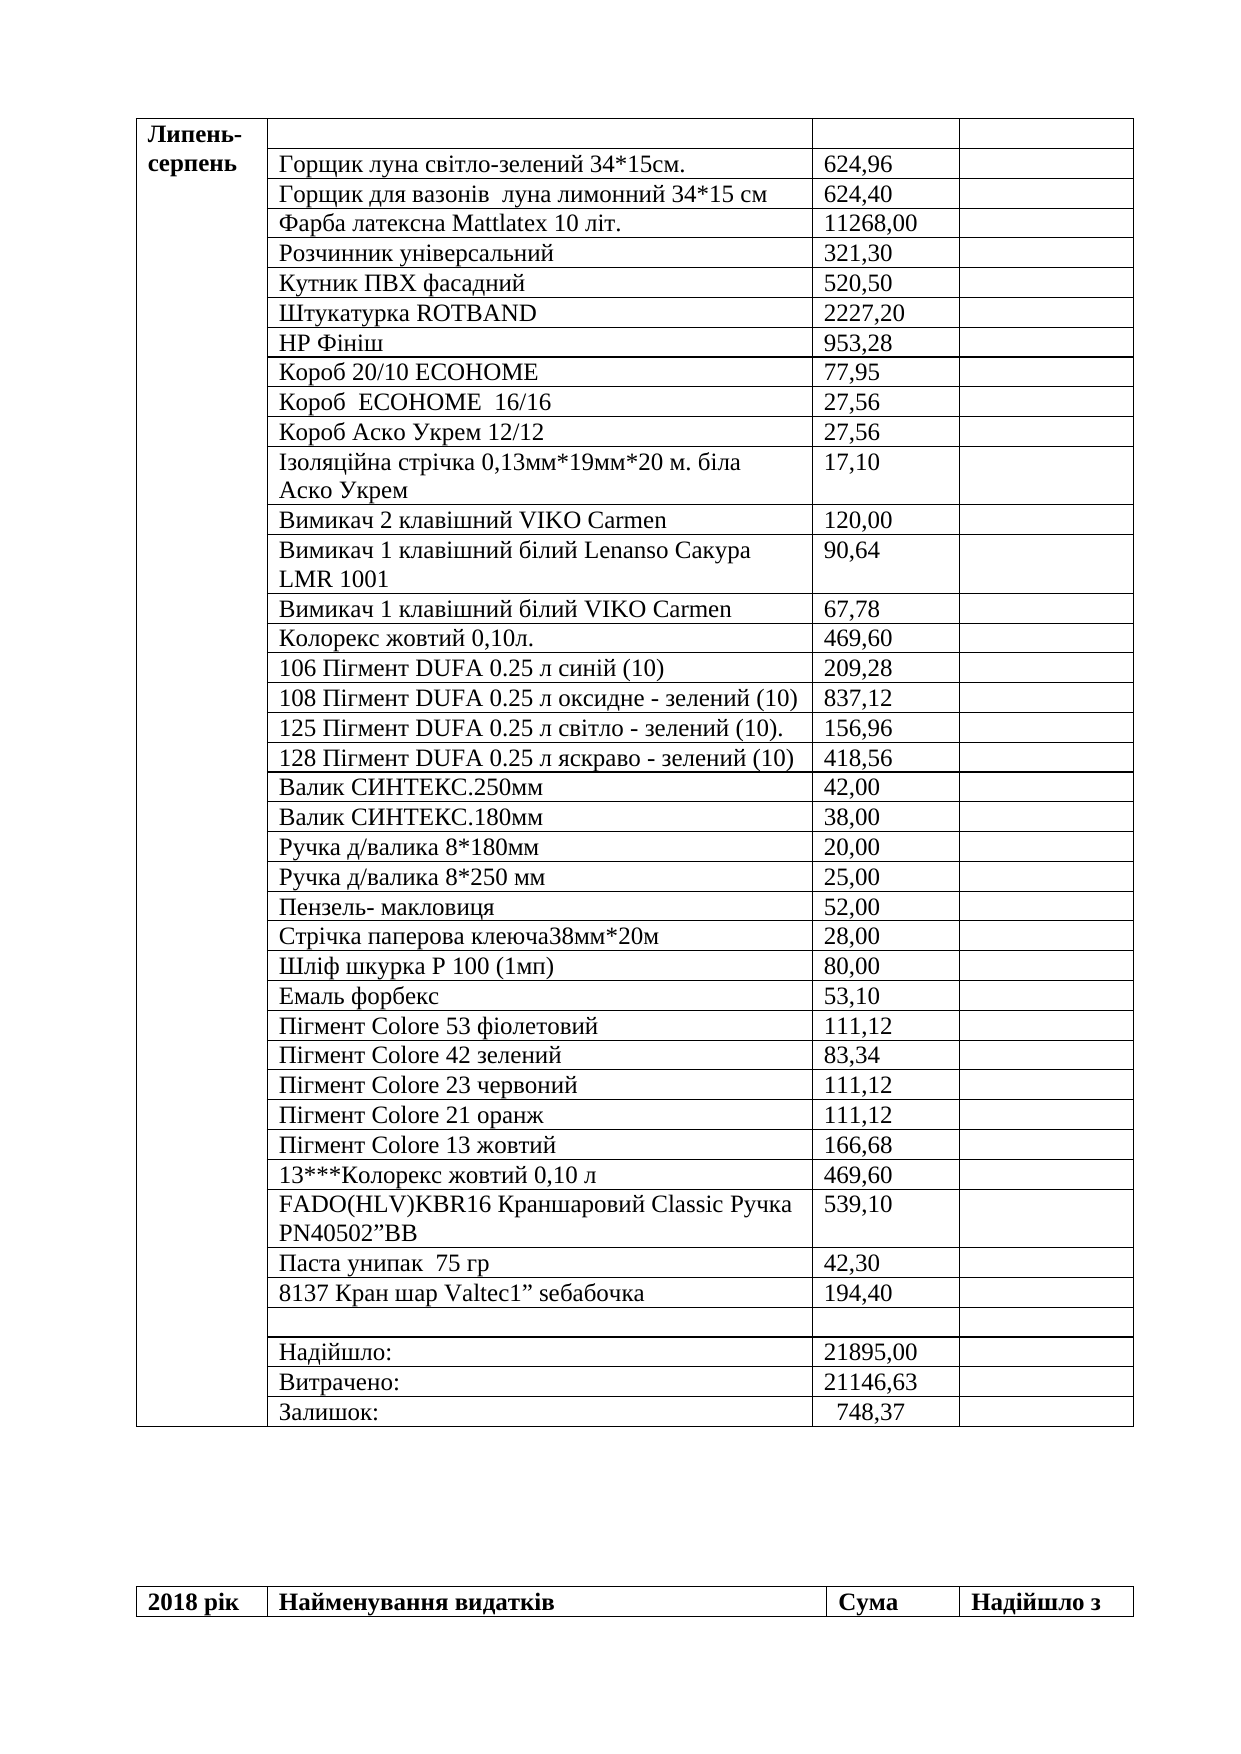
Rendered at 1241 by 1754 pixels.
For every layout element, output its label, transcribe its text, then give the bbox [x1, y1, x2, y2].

table_cell [960, 298, 1133, 327]
table_cell Стрічка паперова клеюча38мм*20м [268, 921, 812, 950]
table_cell [960, 981, 1133, 1010]
table_cell [960, 1367, 1133, 1396]
table_cell 953,28 [813, 328, 959, 356]
table_cell [960, 1160, 1133, 1188]
table_cell [960, 238, 1133, 267]
table_cell [960, 268, 1133, 297]
table_cell [960, 535, 1133, 593]
table_cell [960, 1011, 1133, 1039]
table_cell Пігмент Colore 53 фіолетовий [268, 1011, 812, 1039]
table_cell [960, 862, 1133, 891]
table_cell Короб Аско Укрем 12/12 [268, 417, 812, 446]
table_cell Вимикач 2 клавішний VIKO Carmen [268, 505, 812, 534]
table_cell [960, 209, 1133, 237]
table_cell 83,34 [813, 1041, 959, 1069]
table_cell 11268,00 [813, 209, 959, 237]
table_cell 90,64 [813, 535, 959, 593]
table_cell 2227,20 [813, 298, 959, 327]
table_cell Витрачено: [268, 1367, 812, 1396]
table_cell Пігмент Colore 42 зелений [268, 1041, 812, 1069]
table_cell [960, 1278, 1133, 1307]
table_cell [960, 892, 1133, 920]
table_header Сума [827, 1587, 959, 1616]
table_cell [960, 1041, 1133, 1069]
table_cell Пігмент Colore 23 червоний [268, 1070, 812, 1099]
table_cell Емаль форбекс [268, 981, 812, 1010]
table_cell Розчинник універсальний [268, 238, 812, 267]
table_cell 837,12 [813, 683, 959, 712]
table_cell 13***Колорекс жовтий 0,10 л [268, 1160, 812, 1188]
table_cell [960, 505, 1133, 534]
table_cell [960, 1070, 1133, 1099]
table_cell [960, 683, 1133, 712]
table_header 2018 рік [137, 1587, 267, 1616]
table_cell 166,68 [813, 1130, 959, 1159]
table_cell [960, 743, 1133, 771]
table_cell Ізоляційна стрічка 0,13мм*19мм*20 м. біла Аско Укрем [268, 447, 812, 504]
table_cell [960, 179, 1133, 207]
table_cell 27,56 [813, 387, 959, 416]
table_cell 52,00 [813, 892, 959, 920]
table_cell Фарба латексна Mattlatex 10 літ. [268, 209, 812, 237]
table_cell FADO(HLV)KBR16 Краншаровий Classic Ручка PN40502”ВВ [268, 1190, 812, 1247]
table_cell [960, 1248, 1133, 1277]
table_cell [960, 773, 1133, 801]
table_cell 111,12 [813, 1011, 959, 1039]
table_cell 108 Пігмент DUFA 0.25 л оксидне - зелений (10) [268, 683, 812, 712]
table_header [960, 1587, 1133, 1616]
table_cell Штукатурка ROTBAND [268, 298, 812, 327]
table_cell [960, 1100, 1133, 1129]
table_cell 67,78 [813, 594, 959, 622]
table_cell [960, 1397, 1133, 1426]
table_cell Надійшло: [268, 1338, 812, 1366]
table_cell [960, 1190, 1133, 1247]
table_cell 624,96 [813, 149, 959, 178]
table_cell Ручка д/валика 8*180мм [268, 832, 812, 861]
table_cell 25,00 [813, 862, 959, 891]
table_cell [268, 119, 812, 148]
table_cell 80,00 [813, 951, 959, 980]
table_cell 418,56 [813, 743, 959, 771]
table_cell Пензель- макловиця [268, 892, 812, 920]
table_cell [960, 713, 1133, 742]
table_cell 120,00 [813, 505, 959, 534]
table_cell 469,60 [813, 624, 959, 652]
table_cell 28,00 [813, 921, 959, 950]
table_cell 21895,00 [813, 1338, 959, 1366]
table_cell [960, 802, 1133, 831]
table_cell 53,10 [813, 981, 959, 1010]
table_cell 624,40 [813, 179, 959, 207]
table_cell Залишок: [268, 1397, 812, 1426]
table_cell 128 Пігмент DUFA 0.25 л яскраво - зелений (10) [268, 743, 812, 771]
table_cell Короб ECOHOME 16/16 [268, 387, 812, 416]
table_cell 111,12 [813, 1070, 959, 1099]
table_cell 321,30 [813, 238, 959, 267]
table_cell Вимикач 1 клавішний білий VIKO Carmen [268, 594, 812, 622]
table_cell [813, 119, 959, 148]
table_cell [960, 149, 1133, 178]
table_cell Липень-серпень [137, 119, 267, 1426]
table_cell Пігмент Colore 21 оранж [268, 1100, 812, 1129]
table_cell [960, 119, 1133, 148]
table_cell Вимикач 1 клавішний білий Lenanso Сакура LMR 1001 [268, 535, 812, 593]
table_cell 38,00 [813, 802, 959, 831]
table_cell 469,60 [813, 1160, 959, 1188]
table_cell [960, 653, 1133, 682]
table_cell Пігмент Colore 13 жовтий [268, 1130, 812, 1159]
table_cell [960, 417, 1133, 446]
table_cell Валик СИНТЕКС.250мм [268, 773, 812, 801]
table_cell Ручка д/валика 8*250 мм [268, 862, 812, 891]
table_cell Валик СИНТЕКС.180мм [268, 802, 812, 831]
table_cell Горщик для вазонів луна лимонний 34*15 см [268, 179, 812, 207]
table_cell [960, 921, 1133, 950]
table_cell Шліф шкурка Р 100 (1мп) [268, 951, 812, 980]
table_cell 748,37 [813, 1397, 959, 1426]
table_cell 77,95 [813, 358, 959, 386]
table_cell Горщик луна світло-зелений 34*15см. [268, 149, 812, 178]
table_cell 111,12 [813, 1100, 959, 1129]
table_cell 42,30 [813, 1248, 959, 1277]
table_cell [960, 1130, 1133, 1159]
table_cell НР Фініш [268, 328, 812, 356]
table_cell [960, 1308, 1133, 1336]
table_cell 17,10 [813, 447, 959, 504]
table_cell 20,00 [813, 832, 959, 861]
table_cell 539,10 [813, 1190, 959, 1247]
table_cell [960, 1338, 1133, 1366]
table_cell 194,40 [813, 1278, 959, 1307]
table_cell Колорекс жовтий 0,10л. [268, 624, 812, 652]
table_cell 27,56 [813, 417, 959, 446]
table_cell Короб 20/10 ECOHOME [268, 358, 812, 386]
table_cell [960, 387, 1133, 416]
table_cell 520,50 [813, 268, 959, 297]
table_cell [960, 358, 1133, 386]
table_cell 156,96 [813, 713, 959, 742]
table_cell [960, 594, 1133, 622]
table_cell [268, 1308, 812, 1336]
table_cell [960, 447, 1133, 504]
table_cell 106 Пігмент DUFA 0.25 л синій (10) [268, 653, 812, 682]
table_cell [960, 328, 1133, 356]
table_cell [960, 951, 1133, 980]
table_cell 209,28 [813, 653, 959, 682]
table_cell Кутник ПВХ фасадний [268, 268, 812, 297]
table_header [268, 1587, 826, 1616]
table_cell 21146,63 [813, 1367, 959, 1396]
table_cell 8137 Кран шар Valtec1” seбабочка [268, 1278, 812, 1307]
table_cell [960, 624, 1133, 652]
table_cell 42,00 [813, 773, 959, 801]
table_cell Паста унипак 75 гр [268, 1248, 812, 1277]
table_cell [813, 1308, 959, 1336]
table_cell 125 Пігмент DUFA 0.25 л світло - зелений (10). [268, 713, 812, 742]
table_cell [960, 832, 1133, 861]
